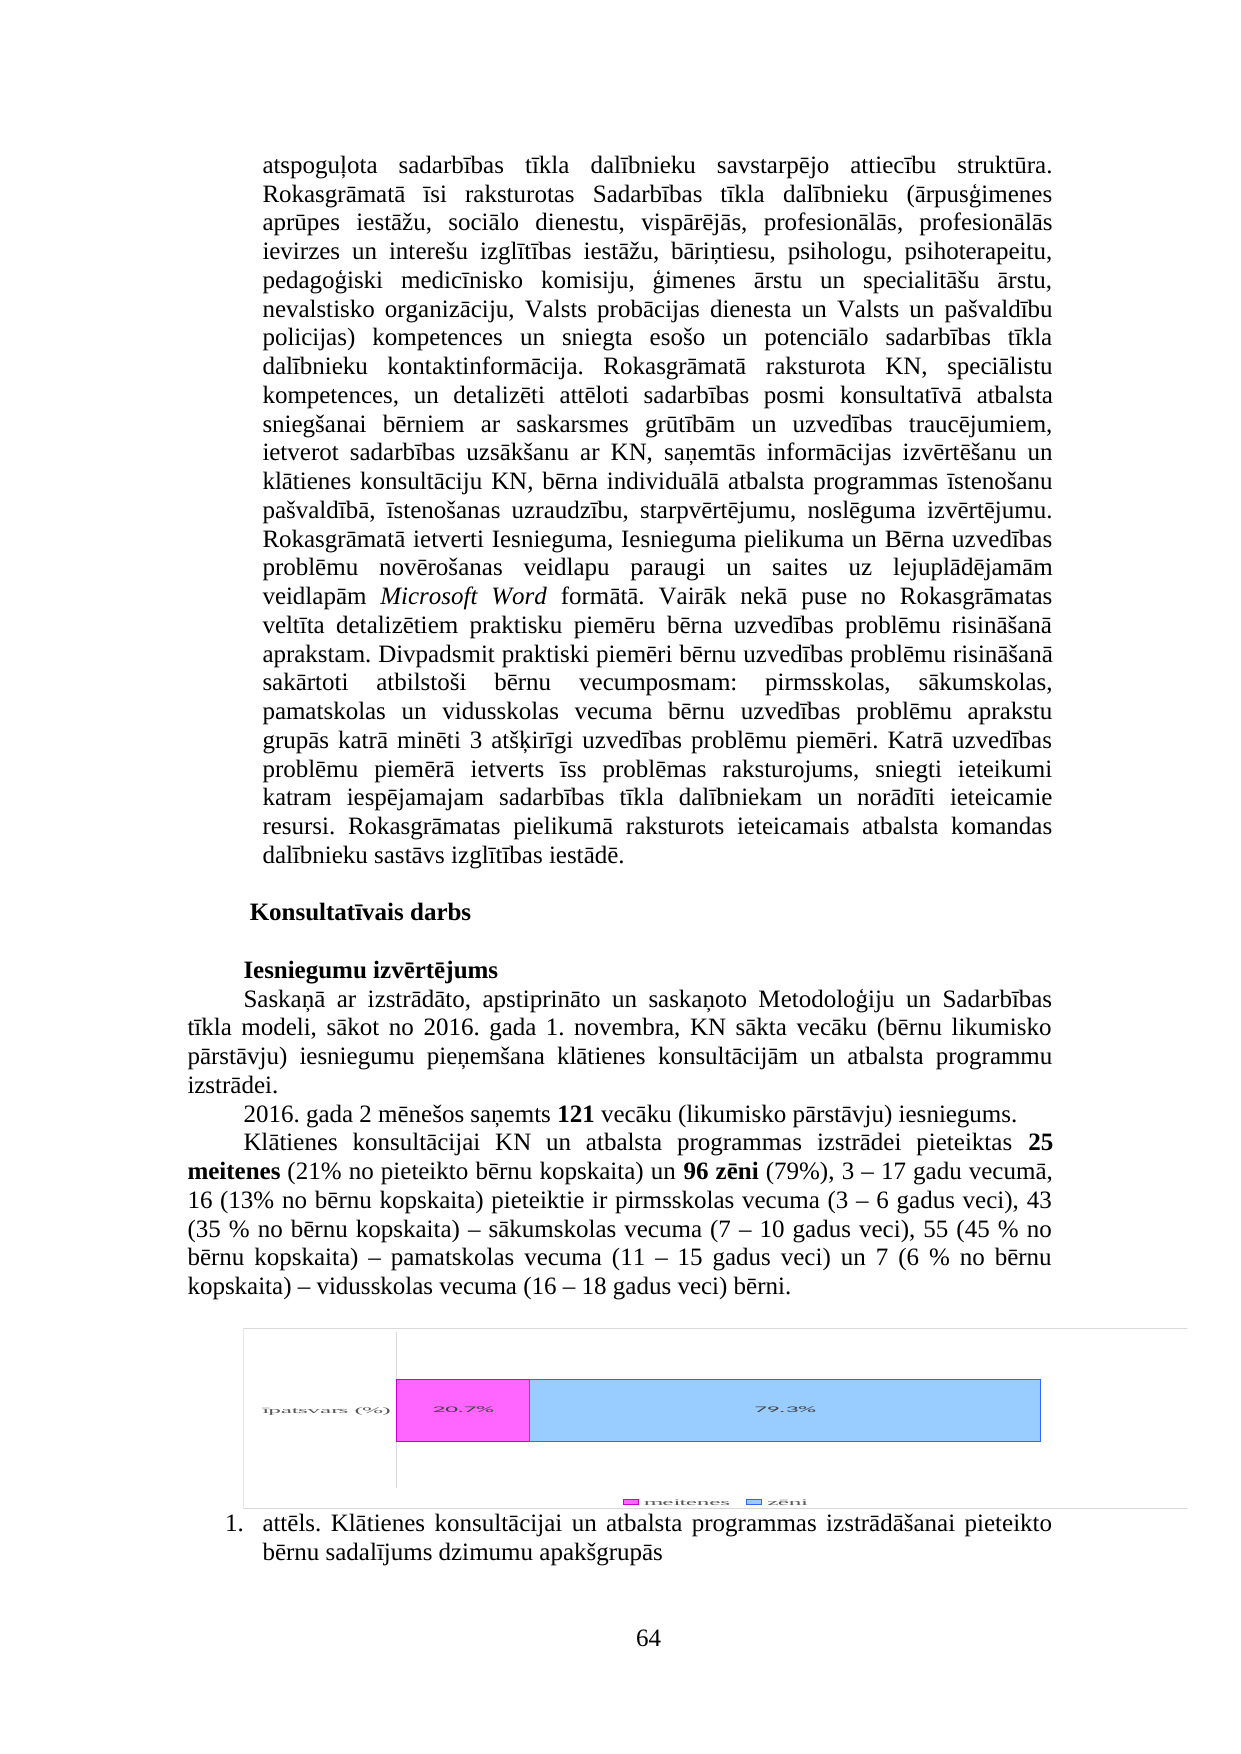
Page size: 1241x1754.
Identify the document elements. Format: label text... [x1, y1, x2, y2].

text 2016. gada 2 mēnešos saņemts 121 vecāku (likumisko pārstāvju) iesniegums. [187, 1099, 1053, 1127]
text Konsultatīvais darbs [187, 897, 1053, 926]
list attēls. Klātienes konsultācijai un atbalsta programmas izstrādāšanai pieteikto bērnu sadalījums dzimumu apakšgrupās [225, 1508, 1053, 1566]
text Saskaņā ar izstrādāto, apstiprināto un saskaņoto Metodoloģiju un Sadarbības tīkla modeli, sākot no 2016. gada 1. novembra, KN sākta vecāku (bērnu likumisko pārstāvju) iesniegumu pieņemšana klātienes konsultācijām un atbalsta programmu izstrādei. [187, 984, 1053, 1099]
text Iesniegumu izvērtējums [187, 955, 1053, 984]
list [225, 150, 1053, 869]
text Klātienes konsultācijai KN un atbalsta programmas izstrādei pieteiktas 25 meitenes (21% no pieteikto bērnu kopskaita) un 96 zēni (79%), 3 – 17 gadu vecumā, 16 (13% no bērnu kopskaita) pieteiktie ir pirmsskolas vecuma (3 – 6 gadus veci), 43 (35 % no bērnu kopskaita) – sākumskolas vecuma (7 – 10 gadus veci), 55 (45 % no bērnu kopskaita) – pamatskolas vecuma (11 – 15 gadus veci) un 7 (6 % no bērnu kopskaita) – vidusskolas vecuma (16 – 18 gadus veci) bērni. [187, 1127, 1053, 1300]
